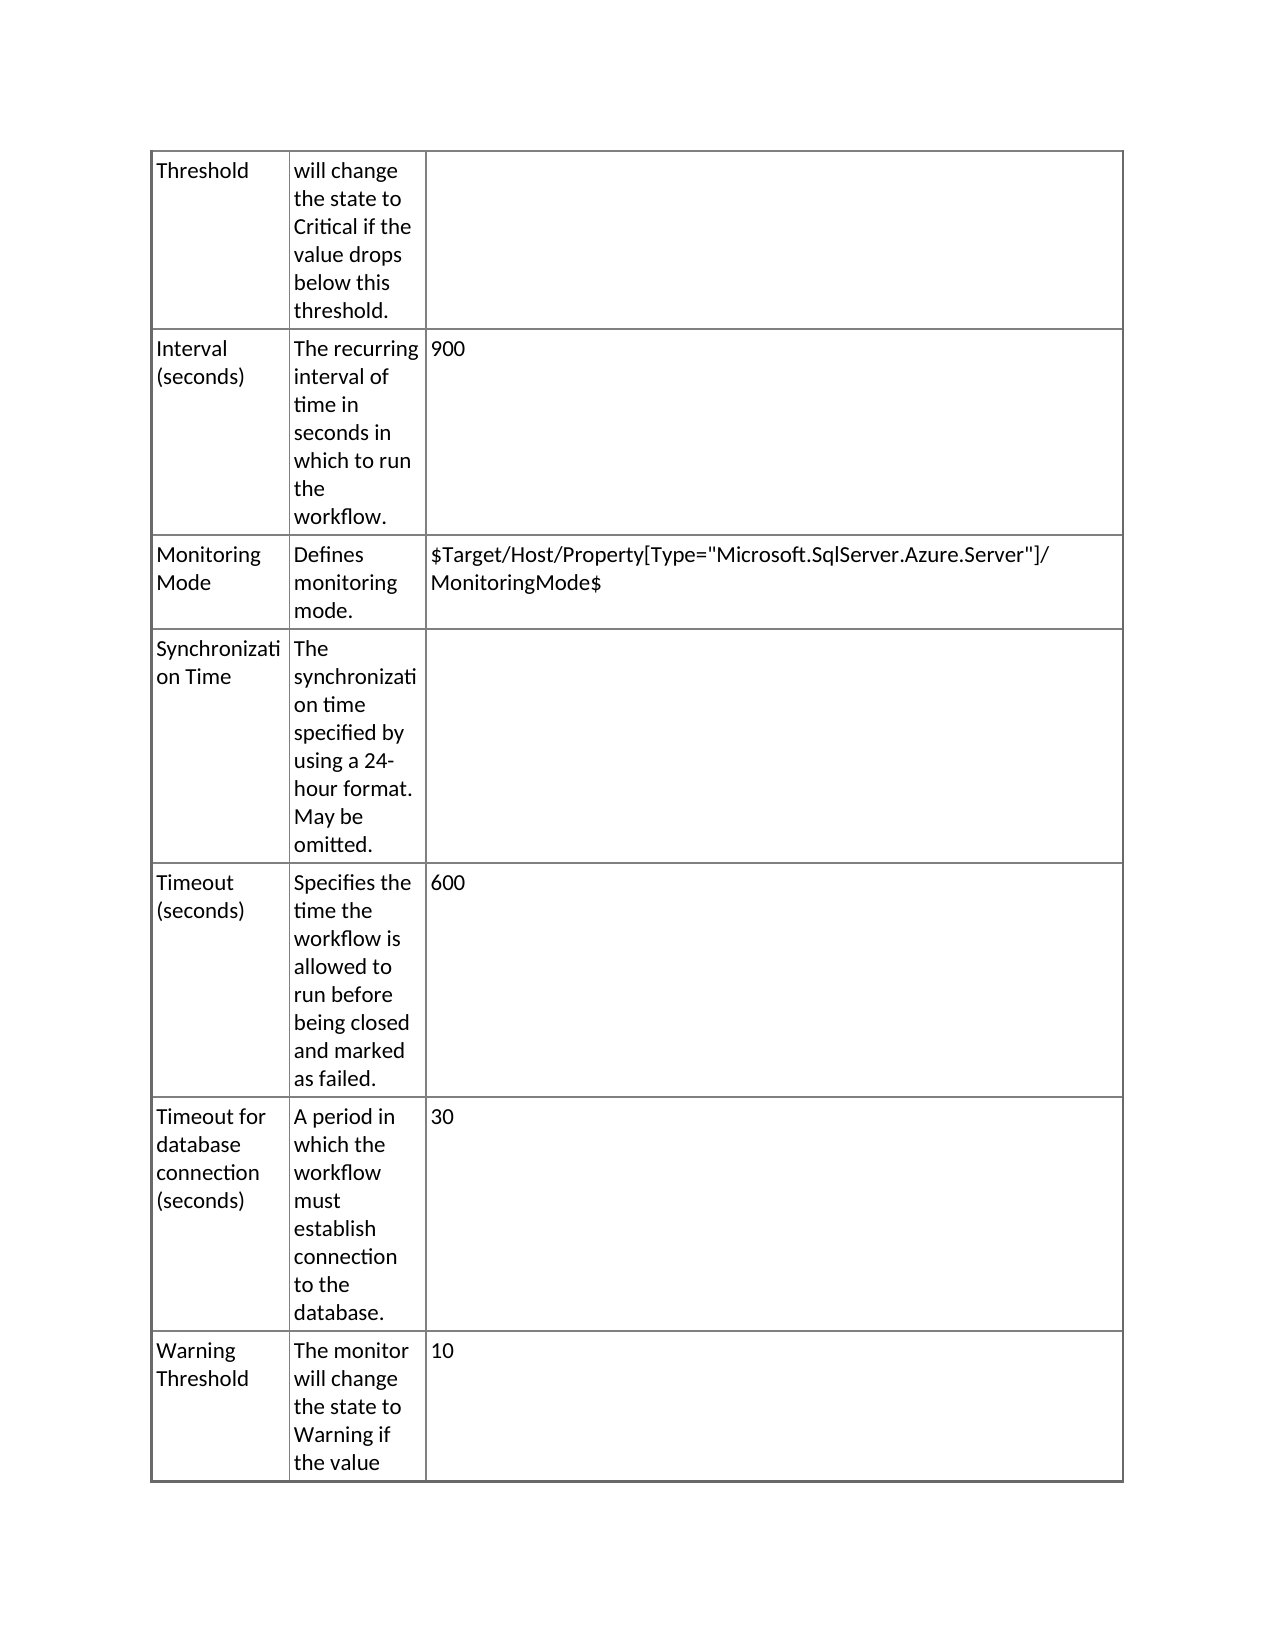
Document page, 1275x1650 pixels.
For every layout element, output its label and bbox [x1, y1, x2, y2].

table_cell [290, 152, 425, 328]
table_cell [290, 864, 425, 1096]
table_cell [153, 152, 289, 328]
table_cell [290, 536, 425, 628]
table_cell [427, 1332, 1122, 1480]
table_cell [427, 864, 1122, 1096]
table_cell [290, 630, 425, 862]
table_cell [427, 630, 1122, 862]
table_cell [153, 630, 289, 862]
table_cell [290, 1098, 425, 1330]
table_cell [153, 1332, 289, 1480]
table_cell [290, 1332, 425, 1480]
table_cell [427, 152, 1122, 328]
table_cell [290, 330, 425, 534]
table_cell [427, 1098, 1122, 1330]
table_cell [427, 330, 1122, 534]
table_cell [153, 1098, 289, 1330]
table_cell [427, 536, 1122, 628]
table_cell [153, 536, 289, 628]
table_cell [153, 330, 289, 534]
table_cell [153, 864, 289, 1096]
